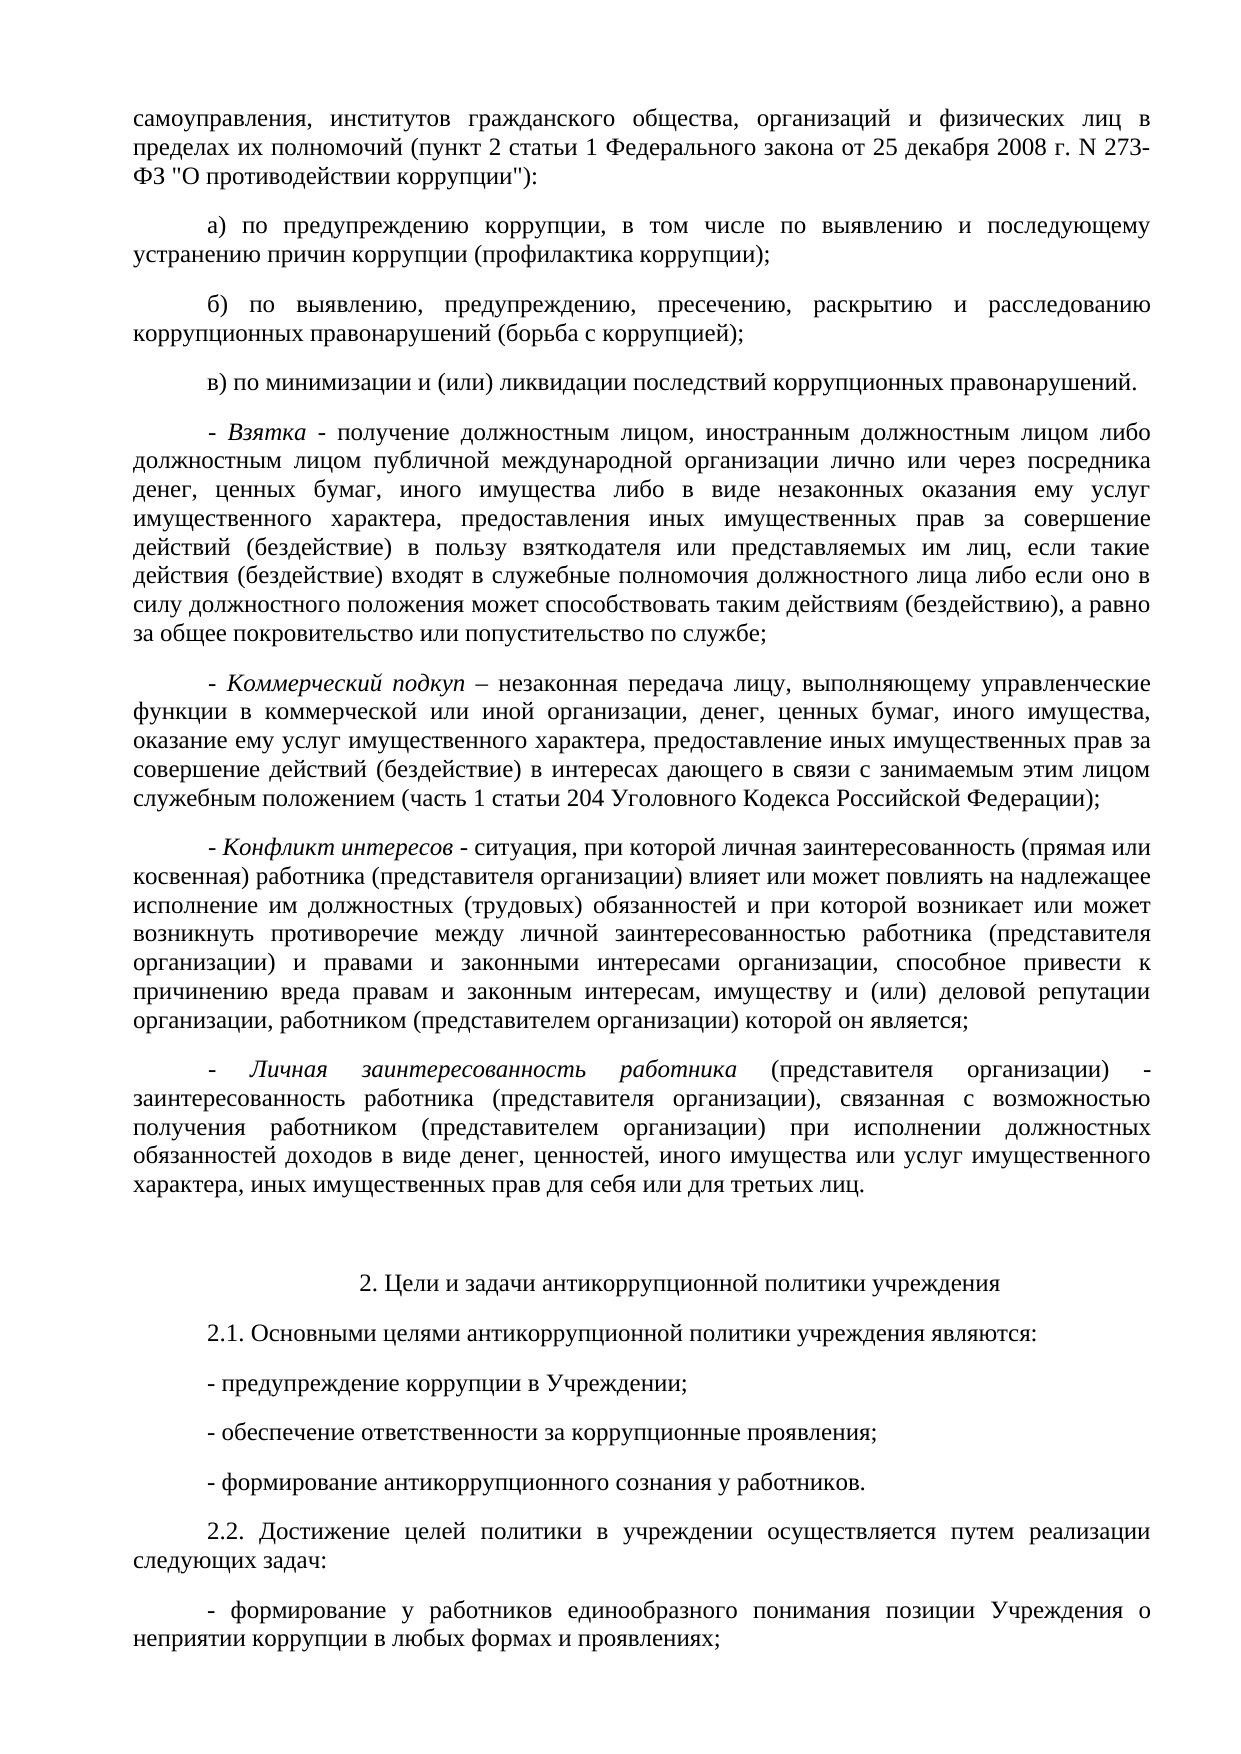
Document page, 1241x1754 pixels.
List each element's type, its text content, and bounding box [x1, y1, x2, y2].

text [133, 103, 1152, 190]
text 2. Цели и задачи антикоррупционной политики учреждения [208, 1268, 1152, 1297]
text 2.1. Основными целями антикоррупционной политики учреждения являются: [207, 1318, 1152, 1347]
text 2.2. Достижение целей политики в учреждении осуществляется путем реализации следующих задач: [133, 1516, 1152, 1574]
text - формирование антикоррупционного сознания у работников. [133, 1467, 1152, 1496]
text а) по предупреждению коррупции, в том числе по выявлению и последующему устранению причин коррупции (профилактика коррупции); [133, 211, 1152, 268]
text - обеспечение ответственности за коррупционные проявления; [133, 1417, 1152, 1446]
text - формирование у работников единообразного понимания позиции Учреждения о неприятии коррупции в любых формах и проявлениях; [133, 1595, 1152, 1652]
text б) по выявлению, предупреждению, пресечению, раскрытию и расследованию коррупционных правонарушений (борьба с коррупцией); [133, 289, 1152, 346]
text - Личная заинтересованность работника (представителя организации) - заинтересованность работника (представителя организации), связанная с возможностью получения работником (представителем организации) при исполнении должностных обязанностей доходов в виде денег, ценностей, иного имущества или услуг имущественного характера, иных имущественных прав для себя или для третьих лиц. [133, 1054, 1152, 1198]
text - Взятка - получение должностным лицом, иностранным должностным лицом либо должностным лицом публичной международной организации лично или через посредника денег, ценных бумаг, иного имущества либо в виде незаконных оказания ему услуг имущественного характера, предоставления иных имущественных прав за совершение действий (бездействие) в пользу взяткодателя или представляемых им лиц, если такие действия (бездействие) входят в служебные полномочия должностного лица либо если оно в силу должностного положения может способствовать таким действиям (бездействию), а равно за общее покровительство или попустительство по службе; [133, 417, 1152, 647]
text - Коммерческий подкуп – незаконная передача лицу, выполняющему управленческие функции в коммерческой или иной организации, денег, ценных бумаг, иного имущества, оказание ему услуг имущественного характера, предоставление иных имущественных прав за совершение действий (бездействие) в интересах дающего в связи с занимаемым этим лицом служебным положением (часть 1 статьи 204 Уголовного Кодекса Российской Федерации); [133, 668, 1152, 811]
text - Конфликт интересов - ситуация, при которой личная заинтересованность (прямая или косвенная) работника (представителя организации) влияет или может повлиять на надлежащее исполнение им должностных (трудовых) обязанностей и при которой возникает или может возникнуть противоречие между личной заинтересованностью работника (представителя организации) и правами и законными интересами организации, способное привести к причинению вреда правам и законным интересам, имуществу и (или) деловой репутации организации, работником (представителем организации) которой он является; [133, 832, 1152, 1033]
text в) по минимизации и (или) ликвидации последствий коррупционных правонарушений. [133, 367, 1152, 396]
text - предупреждение коррупции в Учреждении; [133, 1368, 1152, 1396]
